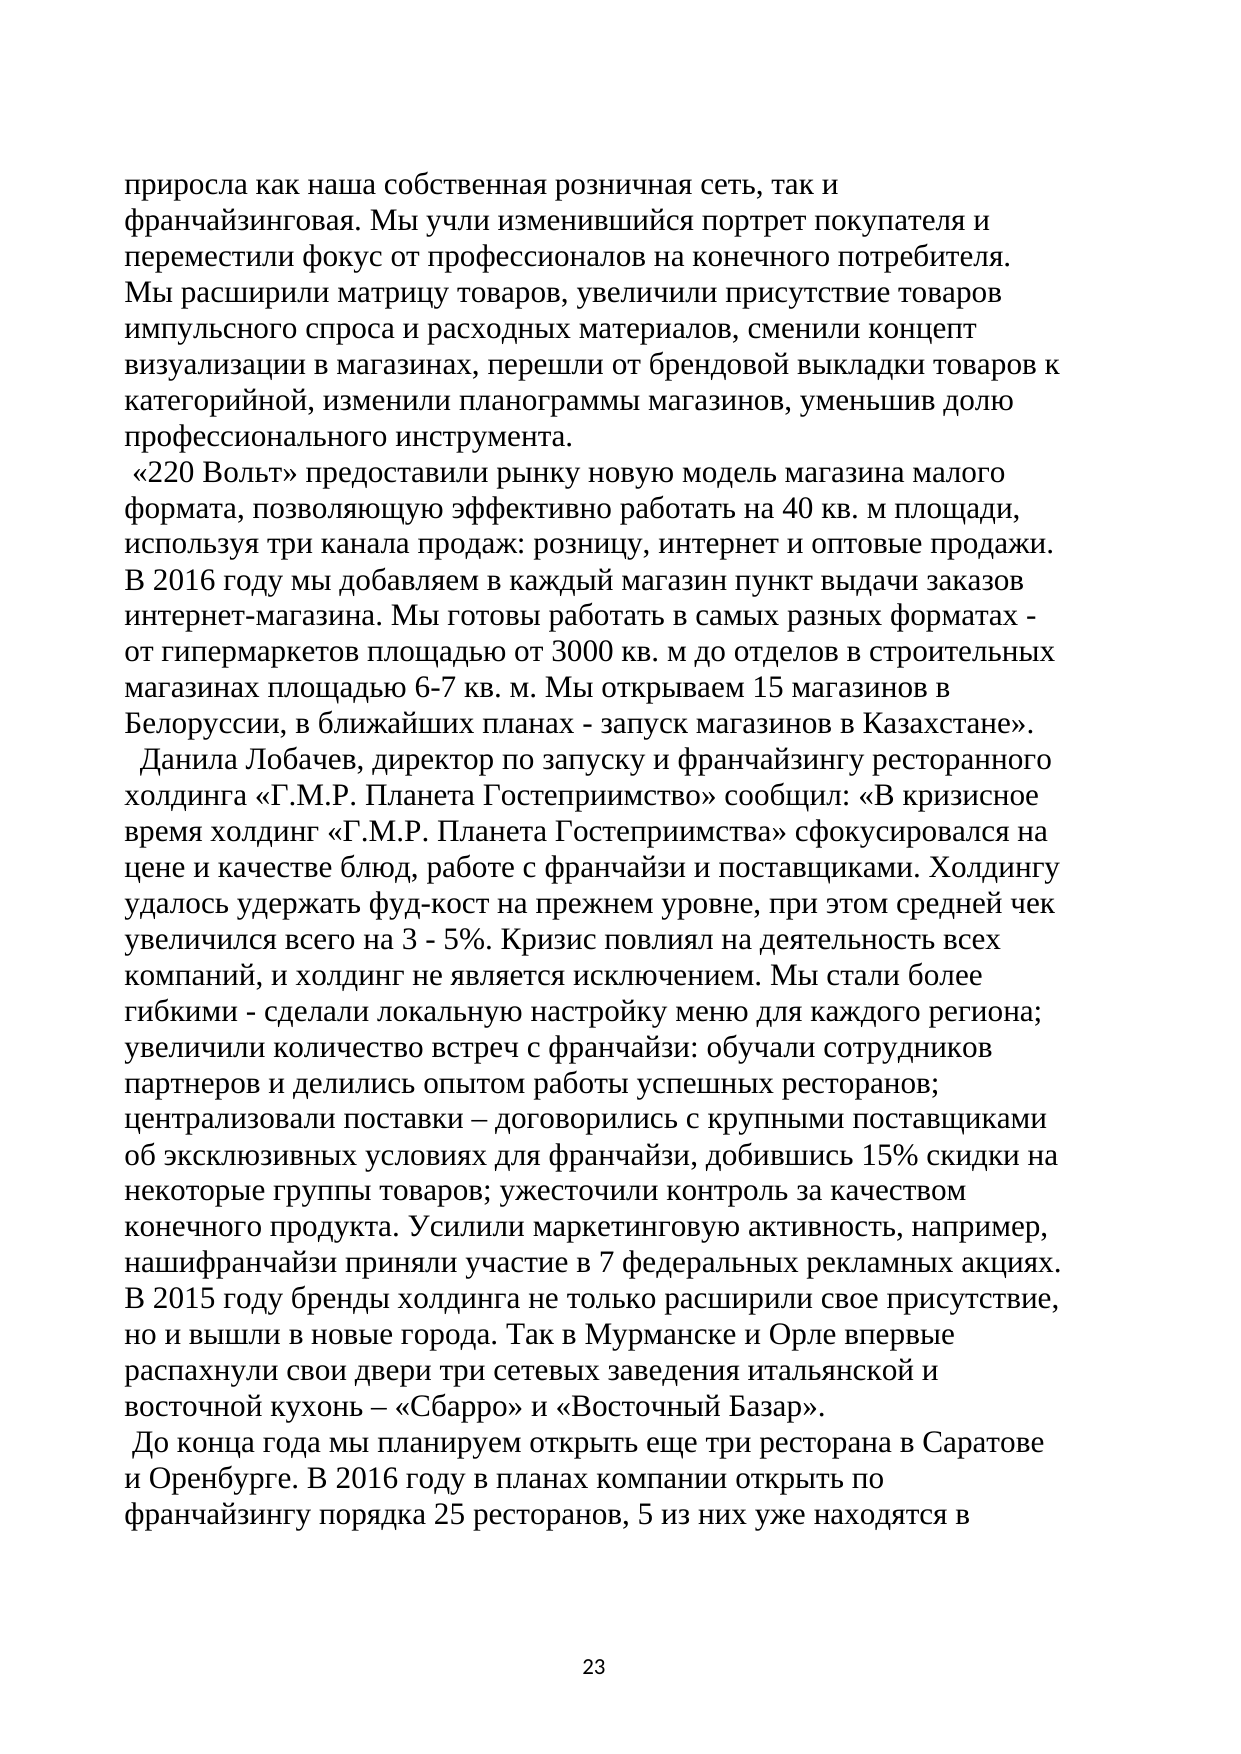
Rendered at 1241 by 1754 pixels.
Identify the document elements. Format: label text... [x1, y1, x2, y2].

text «220 Вольт» предоставили рынку новую модель магазина малого формата, позволяющую эффективно работать на 40 кв. м площади, используя три канала продаж: розницу, интернет и оптовые продажи. В 2016 году мы добавляем в каждый магазин пункт выдачи заказов интернет-магазина. Мы готовы работать в самых разных форматах - от гипермаркетов площадью от 3000 кв. м до отделов в строительных магазинах площадью 6-7 кв. м. Мы открываем 15 магазинов в Белоруссии, в ближайших планах - запуск магазинов в Казахстане». [124, 453, 1063, 740]
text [124, 165, 1063, 453]
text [124, 1423, 1063, 1531]
text Данила Лобачев, директор по запуску и франчайзингу ресторанного холдинга «Г.М.Р. Планета Гостеприимство» сообщил: «В кризисное время холдинг «Г.М.Р. Планета Гостеприимства» сфокусировался на цене и качестве блюд, работе с франчайзи и поставщиками. Холдингу удалось удержать фуд-кост на прежнем уровне, при этом средней чек увеличился всего на 3 - 5%. Кризис повлиял на деятельность всех компаний, и холдинг не является исключением. Мы стали более гибкими - сделали локальную настройку меню для каждого региона; увеличили количество встреч с франчайзи: обучали сотрудников партнеров и делились опытом работы успешных ресторанов; централизовали поставки – договорились с крупными поставщиками об эксклюзивных условиях для франчайзи, добившись 15% скидки на некоторые группы товаров; ужесточили контроль за качеством конечного продукта. Усилили маркетинговую активность, например, нашифранчайзи приняли участие в 7 федеральных рекламных акциях. В 2015 году бренды холдинга не только расширили свое присутствие, но и вышли в новые города. Так в Мурманске и Орле впервые распахнули свои двери три сетевых заведения итальянской и восточной кухонь – «Сбарро» и «Восточный Базар». [124, 740, 1063, 1423]
